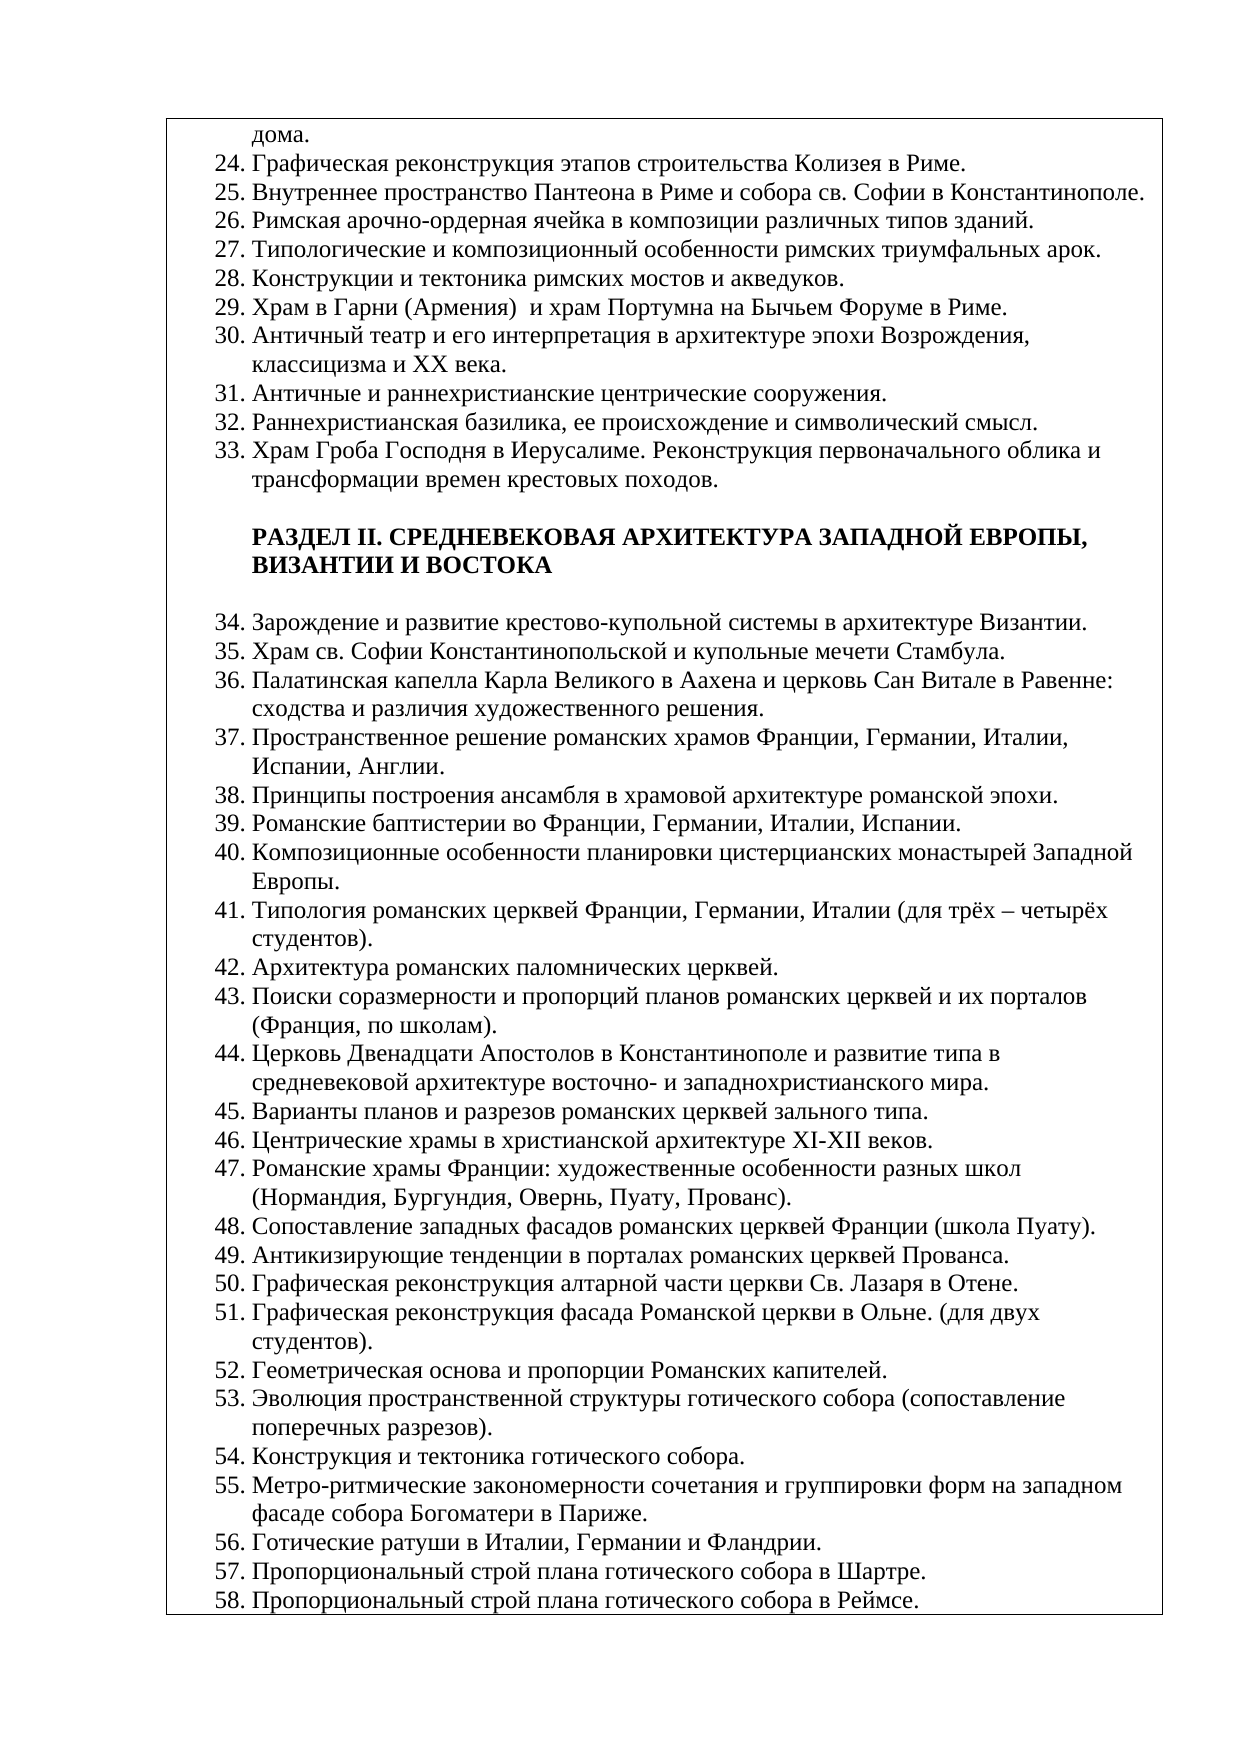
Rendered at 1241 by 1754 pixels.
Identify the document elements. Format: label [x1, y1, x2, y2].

table_header [167, 119, 1162, 1613]
